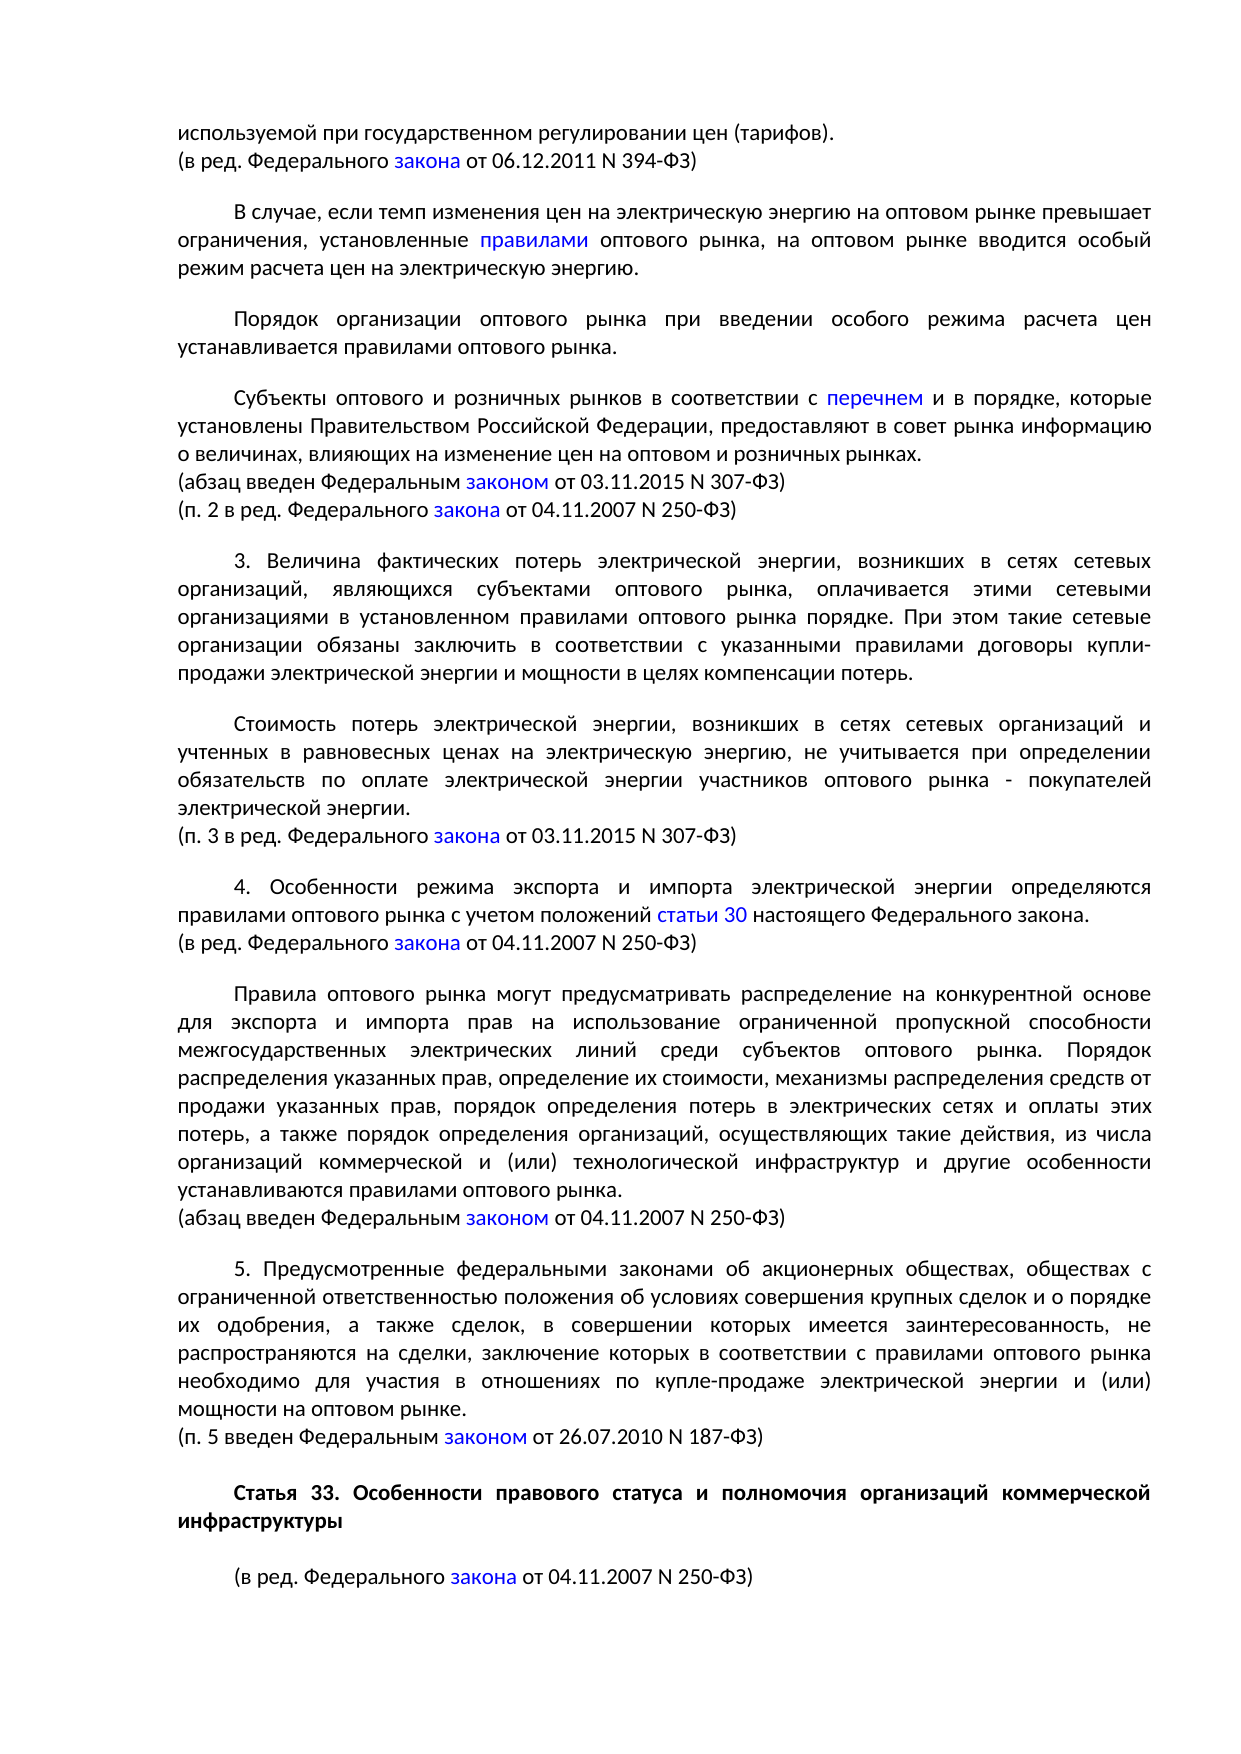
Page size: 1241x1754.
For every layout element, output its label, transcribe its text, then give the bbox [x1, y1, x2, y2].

text Правила оптового рынка могут предусматривать распределение на конкурентной основе для экспорта и импорта прав на использование ограниченной пропускной способности межгосударственных электрических линий среди субъектов оптового рынка. Порядок распределения указанных прав, определение их стоимости, механизмы распределения средств от продажи указанных прав, порядок определения потерь в электрических сетях и оплаты этих потерь, а также порядок определения организаций, осуществляющих такие действия, из числа организаций коммерческой и (или) технологической инфраструктур и другие особенности устанавливаются правилами оптового рынка. [177, 979, 1152, 1203]
text (п. 5 введен Федеральным законом от 26.07.2010 N 187-ФЗ) [177, 1422, 1152, 1450]
text В случае, если темп изменения цен на электрическую энергию на оптовом рынке превышает ограничения, установленные правилами оптового рынка, на оптовом рынке вводится особый режим расчета цен на электрическую энергию. [177, 197, 1152, 281]
title Статья 33. Особенности правового статуса и полномочия организаций коммерческой инфраструктуры [177, 1478, 1152, 1534]
text (абзац введен Федеральным законом от 04.11.2007 N 250-ФЗ) [177, 1203, 1152, 1231]
text (в ред. Федерального закона от 06.12.2011 N 394-ФЗ) [177, 146, 1152, 174]
text (п. 3 в ред. Федерального закона от 03.11.2015 N 307-ФЗ) [177, 821, 1152, 849]
text (абзац введен Федеральным законом от 03.11.2015 N 307-ФЗ) [177, 467, 1152, 495]
text Стоимость потерь электрической энергии, возникших в сетях сетевых организаций и учтенных в равновесных ценах на электрическую энергию, не учитывается при определении обязательств по оплате электрической энергии участников оптового рынка - покупателей электрической энергии. [177, 709, 1152, 821]
text Субъекты оптового и розничных рынков в соответствии с перечнем и в порядке, которые установлены Правительством Российской Федерации, предоставляют в совет рынка информацию о величинах, влияющих на изменение цен на оптовом и розничных рынках. [177, 383, 1152, 467]
text (п. 2 в ред. Федерального закона от 04.11.2007 N 250-ФЗ) [177, 495, 1152, 523]
text 4. Особенности режима экспорта и импорта электрической энергии определяются правилами оптового рынка с учетом положений статьи 30 настоящего Федерального закона. [177, 872, 1152, 928]
text Порядок организации оптового рынка при введении особого режима расчета цен устанавливается правилами оптового рынка. [177, 304, 1152, 360]
text 3. Величина фактических потерь электрической энергии, возникших в сетях сетевых организаций, являющихся субъектами оптового рынка, оплачивается этими сетевыми организациями в установленном правилами оптового рынка порядке. При этом такие сетевые организации обязаны заключить в соответствии с указанными правилами договоры купли-продажи электрической энергии и мощности в целях компенсации потерь. [177, 546, 1152, 686]
text 5. Предусмотренные федеральными законами об акционерных обществах, обществах с ограниченной ответственностью положения об условиях совершения крупных сделок и о порядке их одобрения, а также сделок, в совершении которых имеется заинтересованность, не распространяются на сделки, заключение которых в соответствии с правилами оптового рынка необходимо для участия в отношениях по купле-продаже электрической энергии и (или) мощности на оптовом рынке. [177, 1254, 1152, 1422]
text (в ред. Федерального закона от 04.11.2007 N 250-ФЗ) [177, 1562, 1152, 1590]
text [177, 118, 1152, 146]
text (в ред. Федерального закона от 04.11.2007 N 250-ФЗ) [177, 928, 1152, 956]
